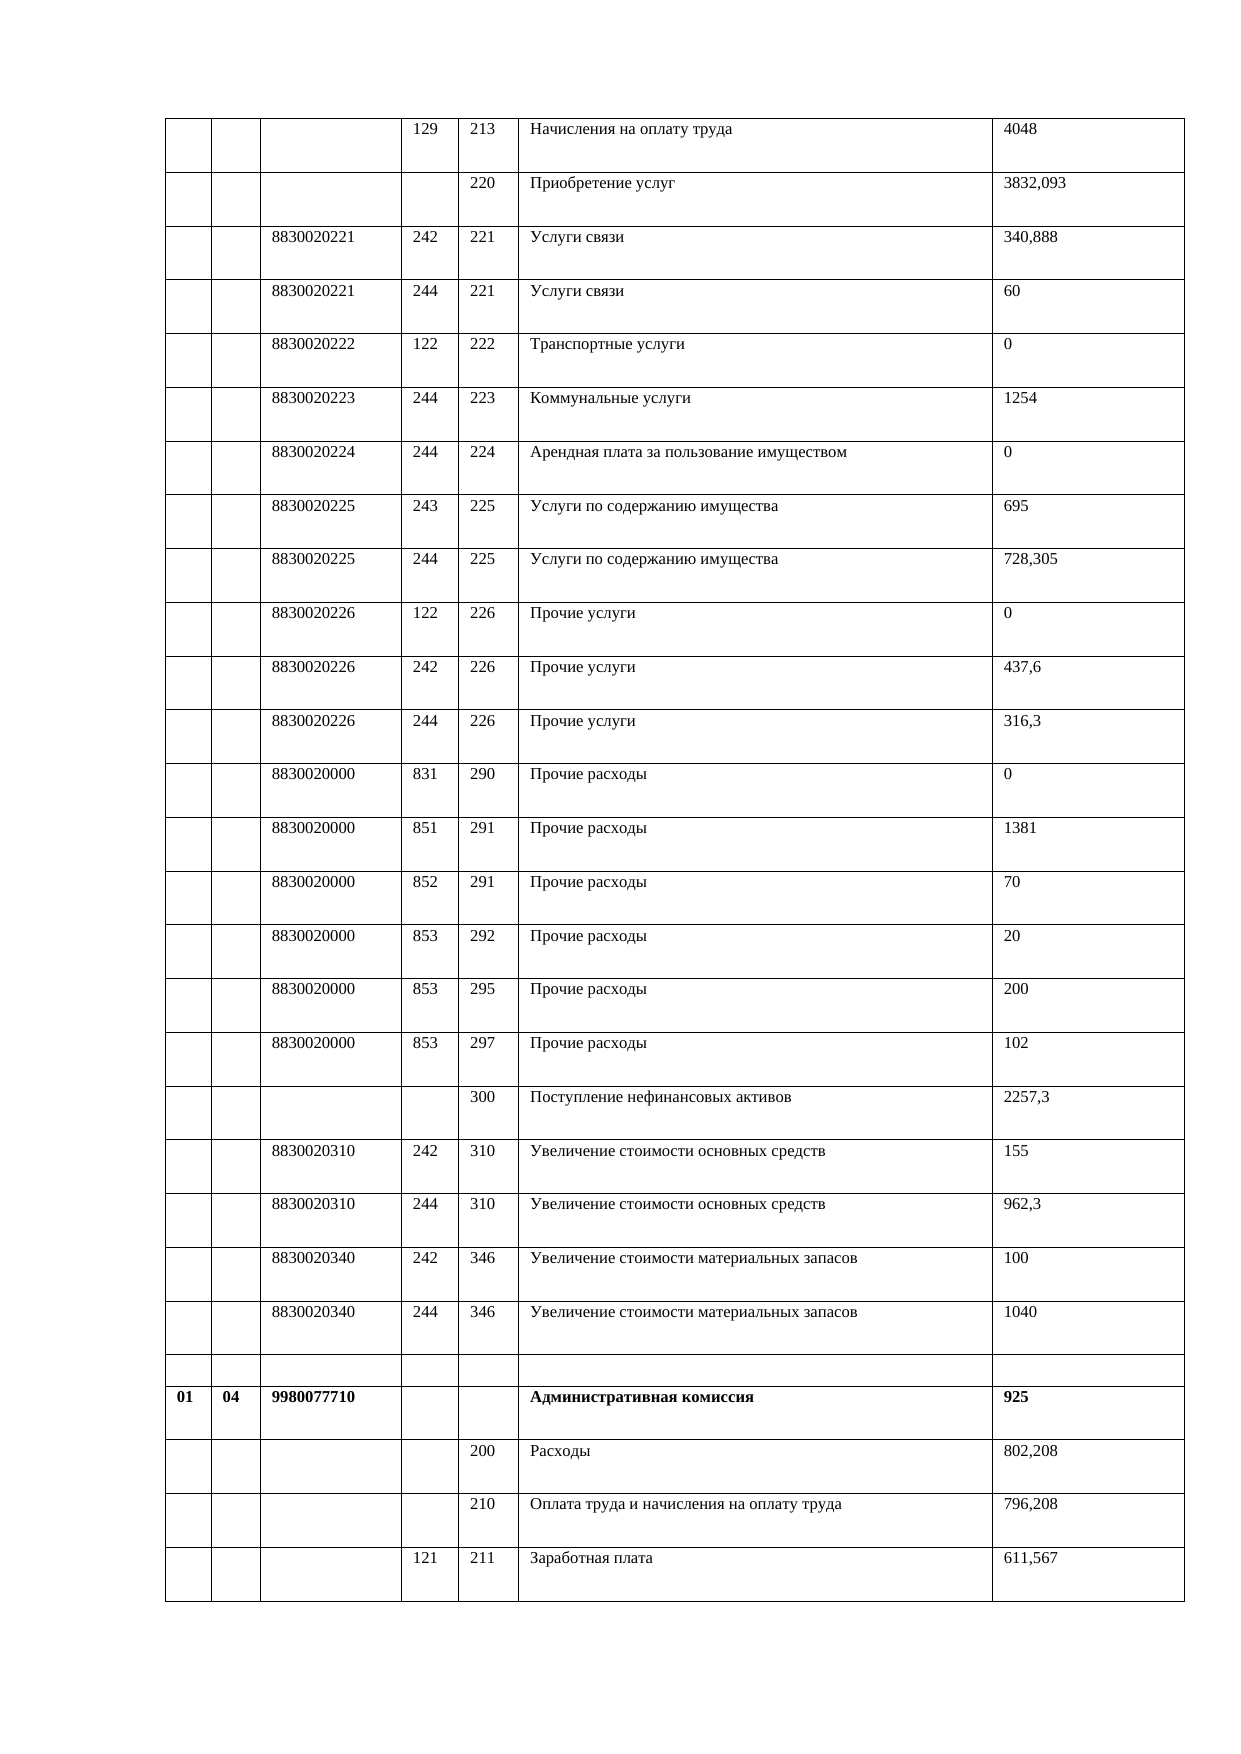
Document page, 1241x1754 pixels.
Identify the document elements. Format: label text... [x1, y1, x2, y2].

table_cell Услуги связи [519, 280, 992, 333]
table_cell 8830020000 [261, 1033, 401, 1086]
table_cell 20 [993, 925, 1184, 978]
table_cell 853 [402, 925, 458, 978]
table_cell 346 [459, 1302, 518, 1354]
table_cell [212, 1355, 260, 1386]
table_cell [402, 173, 458, 226]
table_cell Прочие расходы [519, 1033, 992, 1086]
table_cell Прочие расходы [519, 925, 992, 978]
table_cell 8830020226 [261, 710, 401, 763]
table_cell 8830020221 [261, 227, 401, 279]
table_cell Заработная плата [519, 1548, 992, 1601]
table_cell [212, 603, 260, 656]
table_cell 220 [459, 173, 518, 226]
table_cell 223 [459, 388, 518, 441]
table_cell 242 [402, 227, 458, 279]
table_cell 290 [459, 764, 518, 817]
table_cell 244 [402, 710, 458, 763]
table_cell [212, 227, 260, 279]
table_cell [212, 549, 260, 602]
table_cell 01 [166, 1387, 211, 1439]
table_cell [166, 280, 211, 333]
table_cell 8830020000 [261, 925, 401, 978]
table_cell 121 [402, 1548, 458, 1601]
table_cell [402, 1387, 458, 1439]
table_cell [166, 495, 211, 548]
table_cell 851 [402, 818, 458, 871]
table_cell 853 [402, 1033, 458, 1086]
table_cell 297 [459, 1033, 518, 1086]
table_cell [402, 1355, 458, 1386]
table_cell [212, 925, 260, 978]
table_cell [166, 764, 211, 817]
table_cell 60 [993, 280, 1184, 333]
table_cell Расходы [519, 1440, 992, 1493]
table_cell 8830020224 [261, 442, 401, 494]
table_cell [166, 1033, 211, 1086]
table_cell [166, 549, 211, 602]
table_cell 244 [402, 1194, 458, 1247]
table_cell 437,6 [993, 657, 1184, 709]
table_cell 242 [402, 657, 458, 709]
table_cell [166, 818, 211, 871]
table_cell [261, 119, 401, 172]
table_cell 226 [459, 657, 518, 709]
table_cell 9980077710 [261, 1387, 401, 1439]
table_cell [212, 1248, 260, 1301]
table_cell 226 [459, 710, 518, 763]
table_cell 8830020310 [261, 1194, 401, 1247]
table_cell 155 [993, 1140, 1184, 1193]
table_cell [166, 1355, 211, 1386]
table_cell Услуги связи [519, 227, 992, 279]
table_cell 8830020225 [261, 549, 401, 602]
table_cell Прочие расходы [519, 872, 992, 924]
table_cell Услуги по содержанию имущества [519, 549, 992, 602]
table_cell 122 [402, 603, 458, 656]
table_cell 8830020226 [261, 657, 401, 709]
table_cell [212, 710, 260, 763]
table_cell [459, 1355, 518, 1386]
table_cell 8830020226 [261, 603, 401, 656]
table_cell 8830020310 [261, 1140, 401, 1193]
table_cell [166, 442, 211, 494]
table_cell Прочие услуги [519, 603, 992, 656]
table_cell 291 [459, 872, 518, 924]
table_cell [402, 1440, 458, 1493]
table_cell 0 [993, 764, 1184, 817]
table_cell 962,3 [993, 1194, 1184, 1247]
table_cell Прочие расходы [519, 818, 992, 871]
table_cell [166, 979, 211, 1032]
table_cell [212, 1494, 260, 1547]
table_cell Административная комиссия [519, 1387, 992, 1439]
table_cell [212, 1302, 260, 1354]
table_cell 8830020340 [261, 1302, 401, 1354]
table_cell 213 [459, 119, 518, 172]
table_cell [212, 1440, 260, 1493]
table_cell 310 [459, 1140, 518, 1193]
table_cell [459, 1387, 518, 1439]
table_cell [212, 764, 260, 817]
table_cell [166, 1302, 211, 1354]
table_cell 224 [459, 442, 518, 494]
table_cell 316,3 [993, 710, 1184, 763]
table_cell 70 [993, 872, 1184, 924]
table_cell 3832,093 [993, 173, 1184, 226]
table_cell [166, 1194, 211, 1247]
table_cell 291 [459, 818, 518, 871]
table_cell Коммунальные услуги [519, 388, 992, 441]
table_cell 243 [402, 495, 458, 548]
table_cell [166, 1248, 211, 1301]
table_cell [166, 710, 211, 763]
table_cell 340,888 [993, 227, 1184, 279]
table_cell 853 [402, 979, 458, 1032]
table_cell 210 [459, 1494, 518, 1547]
table_cell 611,567 [993, 1548, 1184, 1601]
table_cell [402, 1087, 458, 1139]
table_cell Прочие расходы [519, 764, 992, 817]
table_cell 300 [459, 1087, 518, 1139]
table_cell 8830020000 [261, 818, 401, 871]
table_cell [261, 1440, 401, 1493]
table_cell [166, 603, 211, 656]
table_cell Увеличение стоимости основных средств [519, 1194, 992, 1247]
table_cell [212, 657, 260, 709]
table_cell 295 [459, 979, 518, 1032]
table_cell [212, 1194, 260, 1247]
table_cell 244 [402, 280, 458, 333]
table_cell [166, 1140, 211, 1193]
table_cell 8830020222 [261, 334, 401, 387]
table_cell 8830020000 [261, 764, 401, 817]
table_cell 4048 [993, 119, 1184, 172]
table_cell [212, 280, 260, 333]
table_cell 0 [993, 442, 1184, 494]
table_cell 8830020223 [261, 388, 401, 441]
table_cell 1254 [993, 388, 1184, 441]
table_cell 1381 [993, 818, 1184, 871]
table_cell Увеличение стоимости основных средств [519, 1140, 992, 1193]
table_cell 244 [402, 388, 458, 441]
table_cell Прочие услуги [519, 657, 992, 709]
table_cell Транспортные услуги [519, 334, 992, 387]
table_cell [166, 1494, 211, 1547]
table_cell 1040 [993, 1302, 1184, 1354]
table_cell [166, 173, 211, 226]
table_cell [212, 818, 260, 871]
table_cell Услуги по содержанию имущества [519, 495, 992, 548]
table_cell [212, 442, 260, 494]
table_cell [212, 1140, 260, 1193]
table_cell 2257,3 [993, 1087, 1184, 1139]
table_cell [261, 1548, 401, 1601]
table_cell 0 [993, 334, 1184, 387]
table_cell Увеличение стоимости материальных запасов [519, 1248, 992, 1301]
table_cell [212, 495, 260, 548]
table_cell [166, 925, 211, 978]
table_cell [261, 1087, 401, 1139]
table_cell Поступление нефинансовых активов [519, 1087, 992, 1139]
table_cell [212, 334, 260, 387]
table_cell [166, 388, 211, 441]
table_cell [212, 1033, 260, 1086]
table_cell Увеличение стоимости материальных запасов [519, 1302, 992, 1354]
table_cell [402, 1494, 458, 1547]
table_cell [212, 173, 260, 226]
table_cell 242 [402, 1140, 458, 1193]
table_cell 200 [459, 1440, 518, 1493]
table_cell 225 [459, 495, 518, 548]
table_cell 222 [459, 334, 518, 387]
table_cell 8830020225 [261, 495, 401, 548]
table_cell 310 [459, 1194, 518, 1247]
table_cell 8830020221 [261, 280, 401, 333]
table_cell 04 [212, 1387, 260, 1439]
table_cell 831 [402, 764, 458, 817]
table_cell 8830020000 [261, 979, 401, 1032]
table_cell [261, 173, 401, 226]
table_cell [261, 1355, 401, 1386]
table_cell [166, 657, 211, 709]
table_cell 8830020340 [261, 1248, 401, 1301]
table_cell [166, 227, 211, 279]
table_cell 221 [459, 280, 518, 333]
table_cell 728,305 [993, 549, 1184, 602]
table_cell 796,208 [993, 1494, 1184, 1547]
table_cell 211 [459, 1548, 518, 1601]
table_cell 200 [993, 979, 1184, 1032]
table_cell 242 [402, 1248, 458, 1301]
table_cell 122 [402, 334, 458, 387]
table_cell Прочие расходы [519, 979, 992, 1032]
table_cell 221 [459, 227, 518, 279]
table_cell [993, 1355, 1184, 1386]
table_cell [212, 119, 260, 172]
table_cell Начисления на оплату труда [519, 119, 992, 172]
table_cell 346 [459, 1248, 518, 1301]
table_cell 8830020000 [261, 872, 401, 924]
table_cell [166, 1548, 211, 1601]
table_cell [166, 334, 211, 387]
table_cell [166, 1440, 211, 1493]
table_cell 0 [993, 603, 1184, 656]
table_cell 802,208 [993, 1440, 1184, 1493]
table_cell [212, 1548, 260, 1601]
table_cell [212, 872, 260, 924]
table_cell 244 [402, 1302, 458, 1354]
table_cell Арендная плата за пользование имуществом [519, 442, 992, 494]
table_cell [166, 872, 211, 924]
table_cell 102 [993, 1033, 1184, 1086]
table_cell 100 [993, 1248, 1184, 1301]
table_cell Оплата труда и начисления на оплату труда [519, 1494, 992, 1547]
table_cell 225 [459, 549, 518, 602]
table_cell 244 [402, 442, 458, 494]
table_cell [212, 979, 260, 1032]
table_cell 292 [459, 925, 518, 978]
table_cell [212, 1087, 260, 1139]
table_cell 925 [993, 1387, 1184, 1439]
table_cell 852 [402, 872, 458, 924]
table_cell 244 [402, 549, 458, 602]
table_cell [212, 388, 260, 441]
table_cell [166, 1087, 211, 1139]
table_cell [261, 1494, 401, 1547]
table_cell 226 [459, 603, 518, 656]
table_cell 695 [993, 495, 1184, 548]
table_cell [166, 119, 211, 172]
table_cell [519, 1355, 992, 1386]
table_cell Приобретение услуг [519, 173, 992, 226]
table_cell 129 [402, 119, 458, 172]
table_cell Прочие услуги [519, 710, 992, 763]
